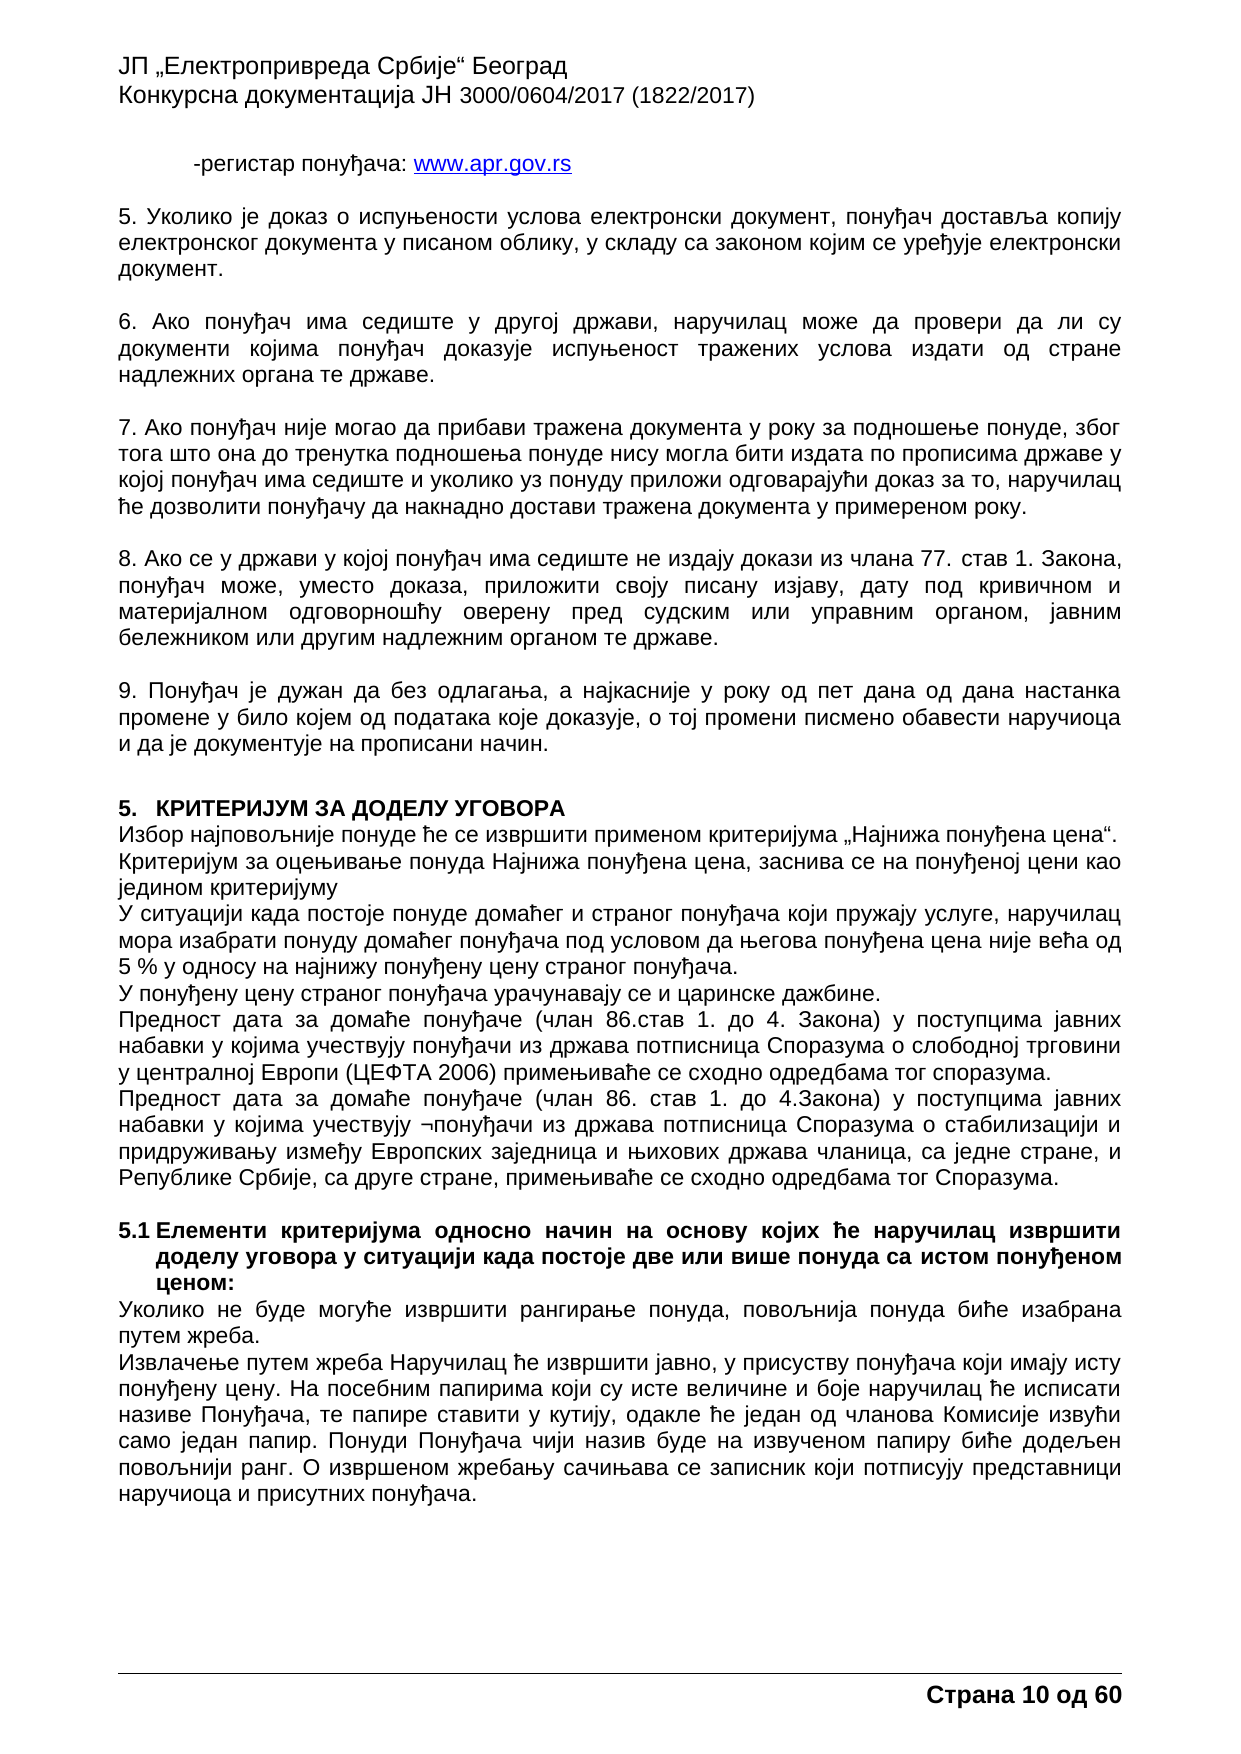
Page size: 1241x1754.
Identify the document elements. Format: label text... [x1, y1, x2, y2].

text У понуђену цену страног понуђача урачунавају се и царинске дажбине. [118, 979, 1122, 1006]
subtitle КРИТЕРИЈУМ ЗА ДОДЕЛУ УГОВОРА [118, 795, 1122, 821]
text 7. Ако понуђач није могао да прибави тражена документа у року за подношење понуде, због тога што она до тренутка подношења понуде нису могла бити издата по прописима државе у којој понуђач има седиште и уколико уз понуду приложи одговарајући доказ за то, наручилац ће дозволити понуђачу да накнадно достави тражена документа у примереном року. [118, 413, 1122, 519]
text -регистар понуђача: www.apr.gov.rs [118, 150, 1122, 176]
text 8. Ако се у држави у којој понуђач има седиште не издају докази из члана 77. став 1. Закона, понуђач може, уместо доказа, приложити своју писану изјаву, дату под кривичном и материјалном одговорношћу оверену пред судским или управним органом, јавним бележником или другим надлежним органом те државе. [118, 545, 1122, 651]
text У ситуацији када постоје понуде домаћег и страног понуђача који пружају услуге, наручилац мора изабрати понуду домаћег понуђача под условом да његова понуђена цена није већа од 5 % у односу на нaјнижу понуђену цену страног понуђача. [118, 900, 1122, 979]
text 9. Понуђач је дужан да без одлагања, а најкасније у року од пет дана од дана настанка промене у било којем од података које доказује, о тој промени писмено обавести наручиоца и да је документује на прописани начин. [118, 677, 1122, 756]
text Критеријум за оцењивање понуда Најнижа понуђена цена, заснива се на понуђеној цени као једином критеријуму [118, 848, 1122, 900]
text 5. Уколико је доказ о испуњености услова електронски документ, понуђач доставља копију електронског документа у писаном облику, у складу са законом којим се уређује електронски документ. [118, 203, 1122, 282]
text Избор најповољније понуде ће се извршити применом критеријума „Најнижа понуђена цена“. [118, 821, 1122, 848]
text Предност дата за домаће понуђаче (члан 86.став 1. до 4. Закона) у поступцима јавних набавки у којима учествују понуђачи из држава потписница Споразума о слободној трговини у централној Европи (ЦЕФТА 2006) примењиваће се сходно одредбама тог споразума. [118, 1006, 1122, 1085]
list Елементи критеријума односно начин на основу којих ће наручилац извршити доделу уговора у ситуацији када постоје две или више понуда са истом понуђеном ценом: [118, 1217, 1122, 1296]
text 6. Ако понуђач има седиште у другој држави, наручилац може да провери да ли су документи којима понуђач доказује испуњеност тражених услова издати од стране надлежних органа те државе. [118, 308, 1122, 387]
text Уколико не буде могуће извршити рангирање понуда, повољнија понуда биће изабрана путем жреба. [118, 1296, 1122, 1348]
text Извлачење путем жреба Наручилац ће извршити јавно, у присуству понуђача који имају исту понуђену цену. На посебним папирима који су исте величине и боје наручилац ће исписати називе Понуђача, те папире ставити у кутију, одакле ће један од чланова Комисије извући само један папир. Понуди Понуђача чији назив буде на извученом папиру биће додељен повољнији ранг. О извршеном жребању сачињава се записник који потписују представници наручиоца и присутних понуђача. [118, 1348, 1122, 1507]
text Предност дата за домаће понуђаче (члан 86. став 1. до 4.Закона) у поступцима јавних набавки у којима учествују ¬понуђачи из држава потписница Споразума о стабилизацији и придруживању између Европских заједница и њихових држава чланица, са једне стране, и Републике Србије, са друге стране, примењиваће се сходно одредбама тог Споразума. [118, 1085, 1122, 1190]
